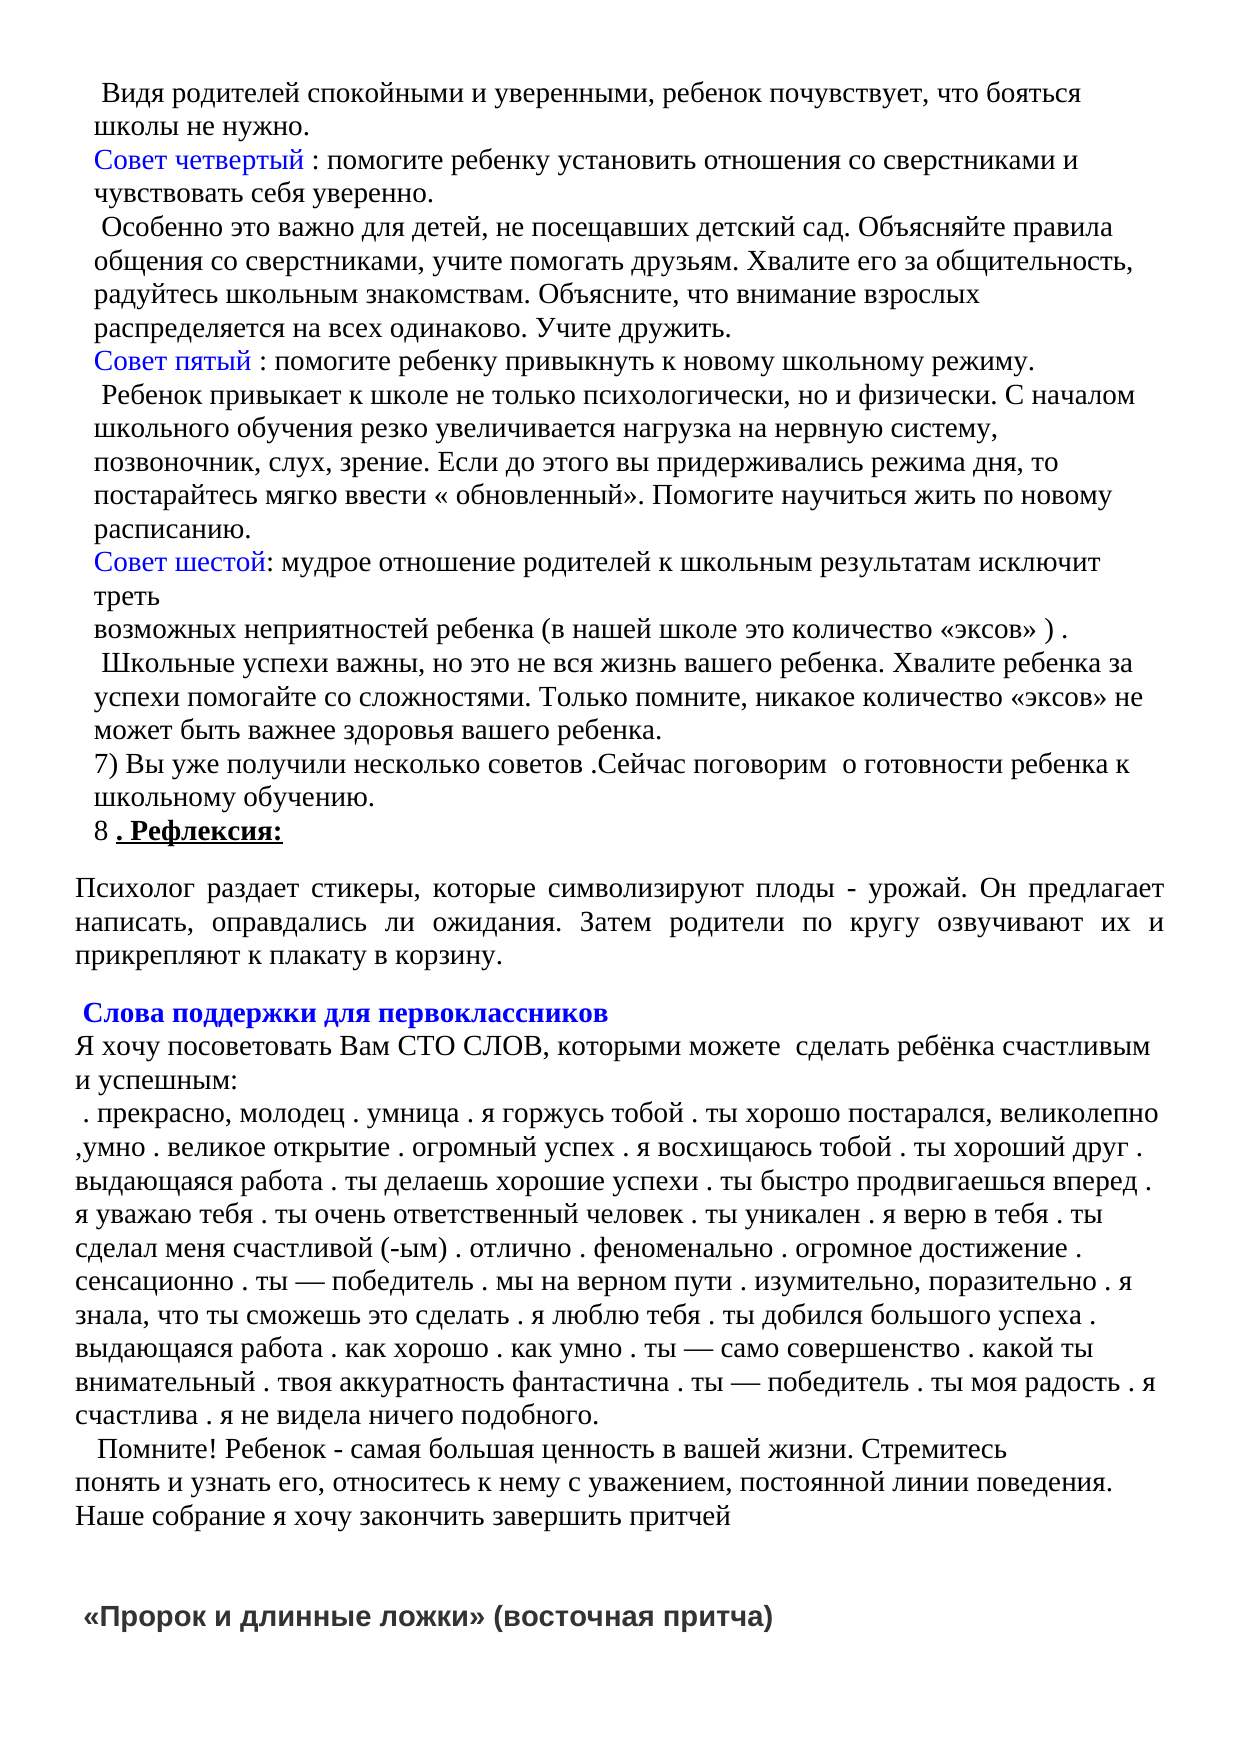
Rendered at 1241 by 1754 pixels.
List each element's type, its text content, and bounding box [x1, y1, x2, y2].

text Я хочу посоветовать Вам СТО СЛОВ, которыми можете сделать ребёнка счастливым и успешным: [75, 1028, 1165, 1096]
text 7) Вы уже получили несколько советов .Сейчас поговорим о готовности ребенка к школьному обучению. [94, 746, 1165, 813]
text «Пророк и длинные ложки» (восточная притча) [75, 1598, 1165, 1632]
text Школьные успехи важны, но это не вся жизнь вашего ребенка. Хвалите ребенка за успехи помогайте со сложностями. Только помните, никакое количество «эксов» не может быть важнее здоровья вашего ребенка. [94, 645, 1165, 746]
text Совет пятый : помогите ребенку привыкнуть к новому школьному режиму. [94, 343, 1165, 377]
text 8 . Рефлексия: [94, 813, 1165, 846]
text Помните! Ребенок - самая большая ценность в вашей жизни. Стремитесь [75, 1431, 1165, 1464]
text возможных неприятностей ребенка (в нашей школе это количество «эксов» ) . [94, 612, 1165, 645]
text Совет шестой: мудрое отношение родителей к школьным результатам исключит треть [94, 544, 1165, 612]
text понять и узнать его, относитесь к нему с уважением, постоянной линии поведения. Наше собрание я хочу закончить завершить притчей [75, 1464, 1165, 1532]
text Психолог раздает стикеры, которые символизируют плоды - урожай. Он предлагает написать, оправдались ли ожидания. Затем родители по кругу озвучивают их и прикрепляют к плакату в корзину. [75, 870, 1165, 971]
text Слова поддержки для первоклассников [75, 995, 1165, 1028]
text Ребенок привыкает к школе не только психологически, но и физически. С началом школьного обучения резко увеличивается нагрузка на нервную систему, позвоночник, слух, зрение. Если до этого вы придерживались режима дня, то постарайтесь мягко ввести « обновленный». Помогите научиться жить по новому расписанию. [94, 377, 1165, 544]
text Особенно это важно для детей, не посещавших детский сад. Объясняйте правила общения со сверстниками, учите помогать друзьям. Хвалите его за общительность, радуйтесь школьным знакомствам. Объясните, что внимание взрослых распределяется на всех одинаково. Учите дружить. [94, 209, 1165, 343]
text . прекрасно, молодец . умница . я горжусь тобой . ты хорошо постарался, великолепно ,умно . великое открытие . огромный успех . я восхищаюсь тобой . ты хороший друг . выдающаяся работа . ты делаешь хорошие успехи . ты быстро продвигаешься вперед . я уважаю тебя . ты очень ответственный человек . ты уникален . я верю в тебя . ты сделал меня счастливой (-ым) . отлично . феноменально . огромное достижение . сенсационно . ты — победитель . мы на верном пути . изумительно, поразительно . я знала, что ты сможешь это сделать . я люблю тебя . ты добился большого успеха . выдающаяся работа . как хорошо . как умно . ты — само совершенство . какой ты внимательный . твоя аккуратность фантастична . ты — победитель . ты моя радость . я счастлива . я не видела ничего подобного. [75, 1096, 1165, 1431]
text Совет четвертый : помогите ребенку установить отношения со сверстниками и чувствовать себя уверенно. [94, 142, 1165, 209]
text Видя родителей спокойными и уверенными, ребенок почувствует, что бояться школы не нужно. [94, 75, 1165, 142]
